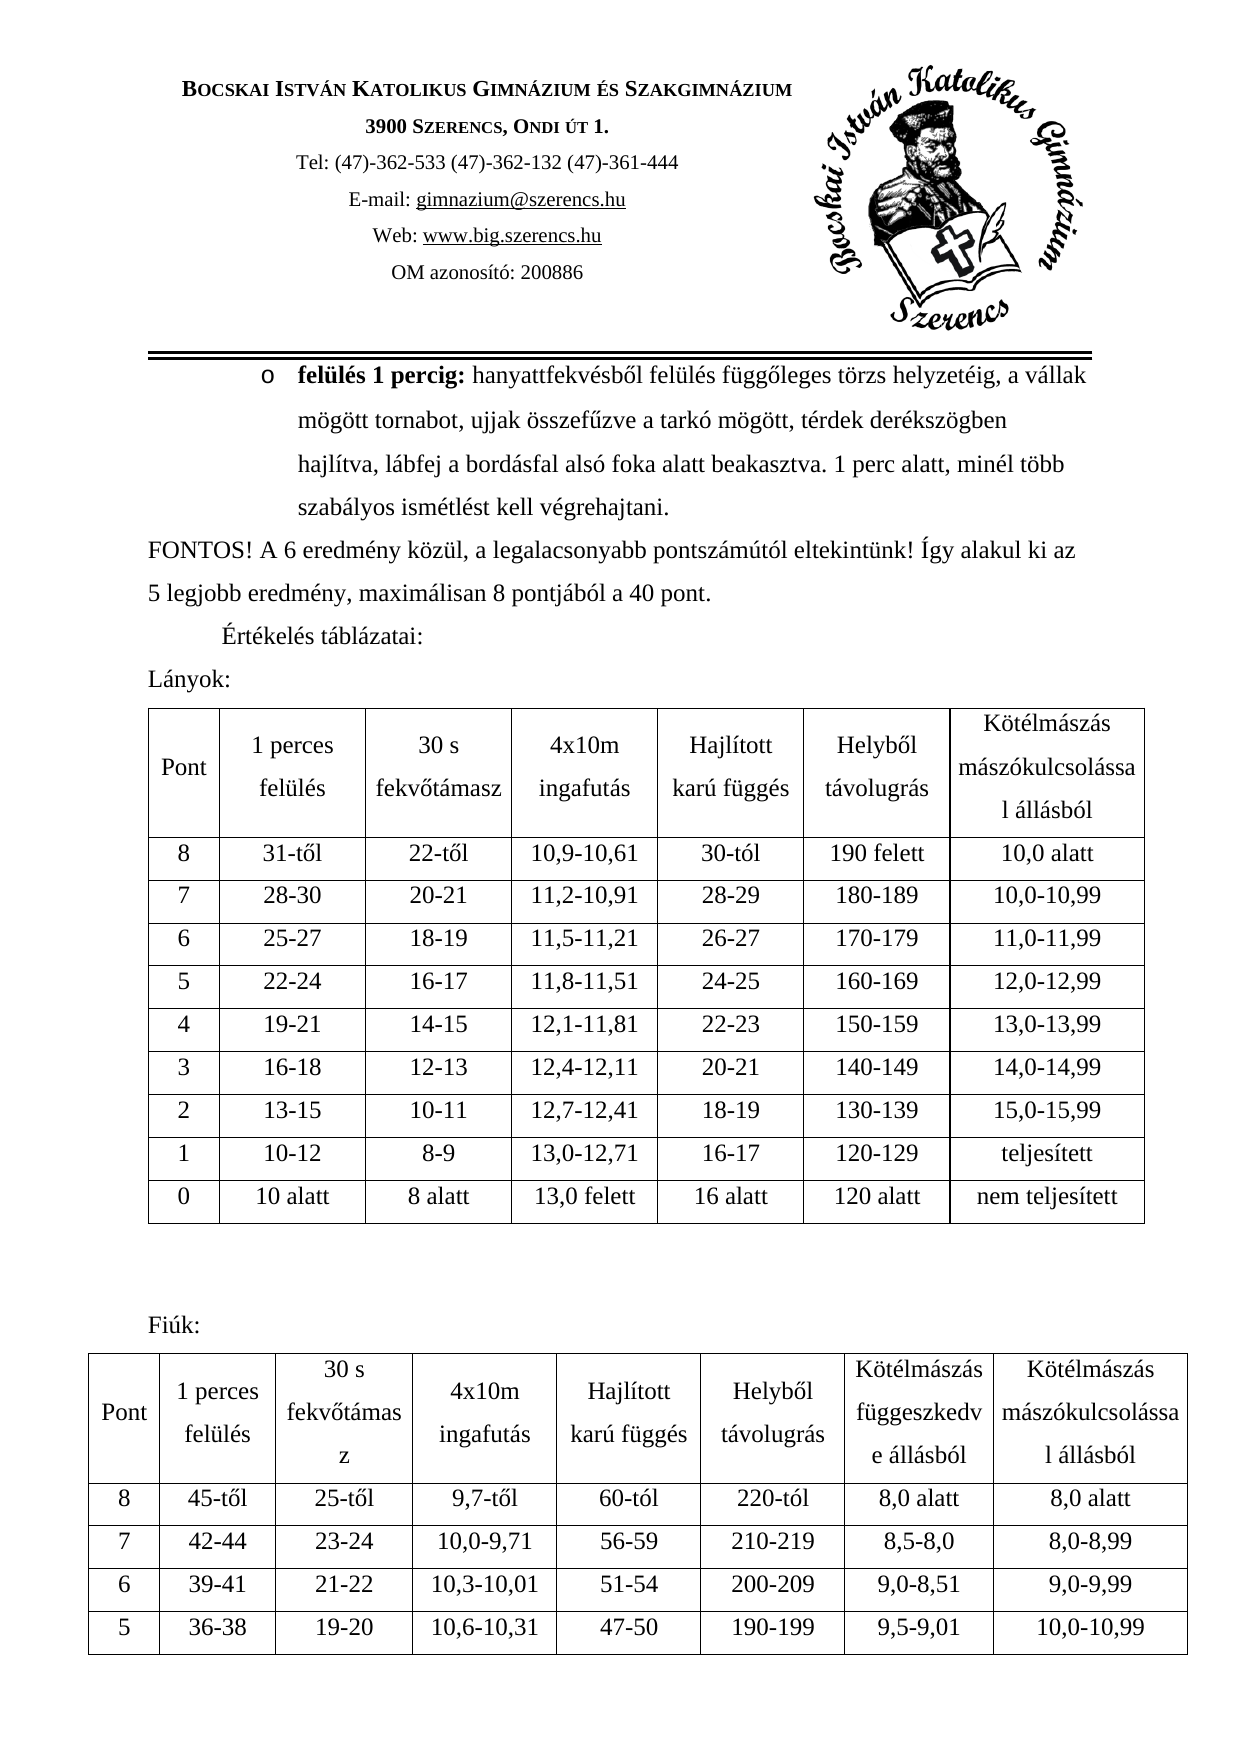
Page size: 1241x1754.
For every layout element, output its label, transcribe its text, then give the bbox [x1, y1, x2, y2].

table_cell 10,3-10,01 [413, 1569, 556, 1611]
table_cell 11,0-11,99 [951, 924, 1144, 965]
table_cell 13,0 felett [512, 1181, 657, 1223]
list felülés 1 percig: hanyattfekvésből felülés függőleges törzs helyzetéig, a vállak mögött tornabot, ujjak összefűzve a tarkó mögött, térdek derékszögben hajlítva, lábfej a bordásfal alsó foka alatt beakasztva. 1 perc alatt, minél több szabályos ismétlést kell végrehajtani. [260, 360, 1092, 521]
table_cell 8,0-8,99 [994, 1526, 1187, 1568]
table_cell 45-től [160, 1484, 275, 1525]
table_cell 10-12 [220, 1138, 365, 1180]
table_cell 7 [149, 881, 219, 922]
table_cell 28-29 [658, 881, 803, 922]
table_cell 6 [89, 1569, 159, 1611]
table_header Hajlított karú függés [658, 709, 803, 837]
table_cell 8,0 alatt [994, 1484, 1187, 1525]
table_header Kötélmászás mászókulcsolással állásból [994, 1354, 1187, 1482]
table_header 1 perces felülés [220, 709, 365, 837]
table_cell 16-18 [220, 1052, 365, 1094]
table_header Hajlított karú függés [557, 1354, 700, 1482]
table_cell 220-tól [701, 1484, 844, 1525]
table_cell 9,0-9,99 [994, 1569, 1187, 1611]
table_cell 24-25 [658, 966, 803, 1008]
table_cell 7 [89, 1526, 159, 1568]
table_cell 60-tól [557, 1484, 700, 1525]
table_cell 11,5-11,21 [512, 924, 657, 965]
table_cell 25-27 [220, 924, 365, 965]
text FONTOS! A 6 eredmény közül, a legalacsonyabb pontszámútól eltekintünk! Így alakul ki az 5 legjobb eredmény, maximálisan 8 pontjából a 40 pont. [148, 535, 1092, 607]
table_cell 56-59 [557, 1526, 700, 1568]
table_cell 31-től [220, 838, 365, 879]
table_header Kötélmászás mászókulcsolással állásból [951, 709, 1144, 837]
table_cell 10,0-9,71 [413, 1526, 556, 1568]
table_cell 18-19 [658, 1095, 803, 1137]
table_cell 120-129 [804, 1138, 949, 1180]
table_cell 39-41 [160, 1569, 275, 1611]
table_cell 13,0-13,99 [951, 1009, 1144, 1051]
table_cell nem teljesített [951, 1181, 1144, 1223]
table_cell 200-209 [701, 1569, 844, 1611]
table_cell 36-38 [160, 1612, 275, 1654]
table_cell 6 [149, 924, 219, 965]
table_cell teljesített [951, 1138, 1144, 1180]
table_cell 22-23 [658, 1009, 803, 1051]
table_cell 130-139 [804, 1095, 949, 1137]
table_cell 170-179 [804, 924, 949, 965]
table_cell 10,9-10,61 [512, 838, 657, 879]
table_cell 22-től [366, 838, 511, 879]
table_header Pont [89, 1354, 159, 1482]
table_header Kötélmászás függeszkedve állásból [845, 1354, 993, 1482]
table_cell 16-17 [366, 966, 511, 1008]
table_header Pont [149, 709, 219, 837]
table_cell 14,0-14,99 [951, 1052, 1144, 1094]
picture [790, 45, 1089, 341]
table_cell 10,0-10,99 [951, 881, 1144, 922]
table_cell 150-159 [804, 1009, 949, 1051]
table_cell 22-24 [220, 966, 365, 1008]
table_cell 10,6-10,31 [413, 1612, 556, 1654]
table_cell 42-44 [160, 1526, 275, 1568]
table_cell 21-22 [276, 1569, 412, 1611]
table_cell 14-15 [366, 1009, 511, 1051]
table_cell 10,0-10,99 [994, 1612, 1187, 1654]
table_cell 12,7-12,41 [512, 1095, 657, 1137]
table_cell 12-13 [366, 1052, 511, 1094]
table_cell 19-21 [220, 1009, 365, 1051]
table_cell 30-tól [658, 838, 803, 879]
table_cell 140-149 [804, 1052, 949, 1094]
table_cell 28-30 [220, 881, 365, 922]
table_cell 19-20 [276, 1612, 412, 1654]
table_cell 8 [149, 838, 219, 879]
text Lányok: [148, 664, 1092, 693]
table_cell 8-9 [366, 1138, 511, 1180]
table_header 1 perces felülés [160, 1354, 275, 1482]
table_cell 20-21 [366, 881, 511, 922]
table_cell 13-15 [220, 1095, 365, 1137]
table_header Helyből távolugrás [804, 709, 949, 837]
table_cell 47-50 [557, 1612, 700, 1654]
table_cell 25-től [276, 1484, 412, 1525]
table_cell 3 [149, 1052, 219, 1094]
table_cell 9,0-8,51 [845, 1569, 993, 1611]
table_header Helyből távolugrás [701, 1354, 844, 1482]
table_header 30 s fekvőtámasz [366, 709, 511, 837]
table_cell 120 alatt [804, 1181, 949, 1223]
table_cell 16-17 [658, 1138, 803, 1180]
table_cell 8,5-8,0 [845, 1526, 993, 1568]
text Értékelés táblázatai: [221, 621, 1092, 650]
table_header 30 s fekvőtámasz [276, 1354, 412, 1482]
table_cell 10-11 [366, 1095, 511, 1137]
table_cell 180-189 [804, 881, 949, 922]
table_cell 51-54 [557, 1569, 700, 1611]
table_cell 5 [89, 1612, 159, 1654]
table_cell 11,2-10,91 [512, 881, 657, 922]
table_cell 0 [149, 1181, 219, 1223]
table_header 4x10m ingafutás [413, 1354, 556, 1482]
table_cell 10 alatt [220, 1181, 365, 1223]
table_cell 20-21 [658, 1052, 803, 1094]
text Fiúk: [148, 1310, 1092, 1339]
table_cell 190-199 [701, 1612, 844, 1654]
table_cell 8,0 alatt [845, 1484, 993, 1525]
table_cell 18-19 [366, 924, 511, 965]
table_cell 4 [149, 1009, 219, 1051]
table_cell 10,0 alatt [951, 838, 1144, 879]
table_header 4x10m ingafutás [512, 709, 657, 837]
table_cell 9,5-9,01 [845, 1612, 993, 1654]
table_cell 15,0-15,99 [951, 1095, 1144, 1137]
table_cell 26-27 [658, 924, 803, 965]
table_cell 9,7-től [413, 1484, 556, 1525]
table_cell 16 alatt [658, 1181, 803, 1223]
table_cell 5 [149, 966, 219, 1008]
table_cell 12,1-11,81 [512, 1009, 657, 1051]
table_cell 8 [89, 1484, 159, 1525]
table_cell 23-24 [276, 1526, 412, 1568]
table_cell 210-219 [701, 1526, 844, 1568]
table_cell 11,8-11,51 [512, 966, 657, 1008]
table_cell 1 [149, 1138, 219, 1180]
table_cell 2 [149, 1095, 219, 1137]
table_cell 8 alatt [366, 1181, 511, 1223]
table_cell 12,0-12,99 [951, 966, 1144, 1008]
table_cell 12,4-12,11 [512, 1052, 657, 1094]
table_cell 13,0-12,71 [512, 1138, 657, 1180]
table_cell 190 felett [804, 838, 949, 879]
table_cell 160-169 [804, 966, 949, 1008]
